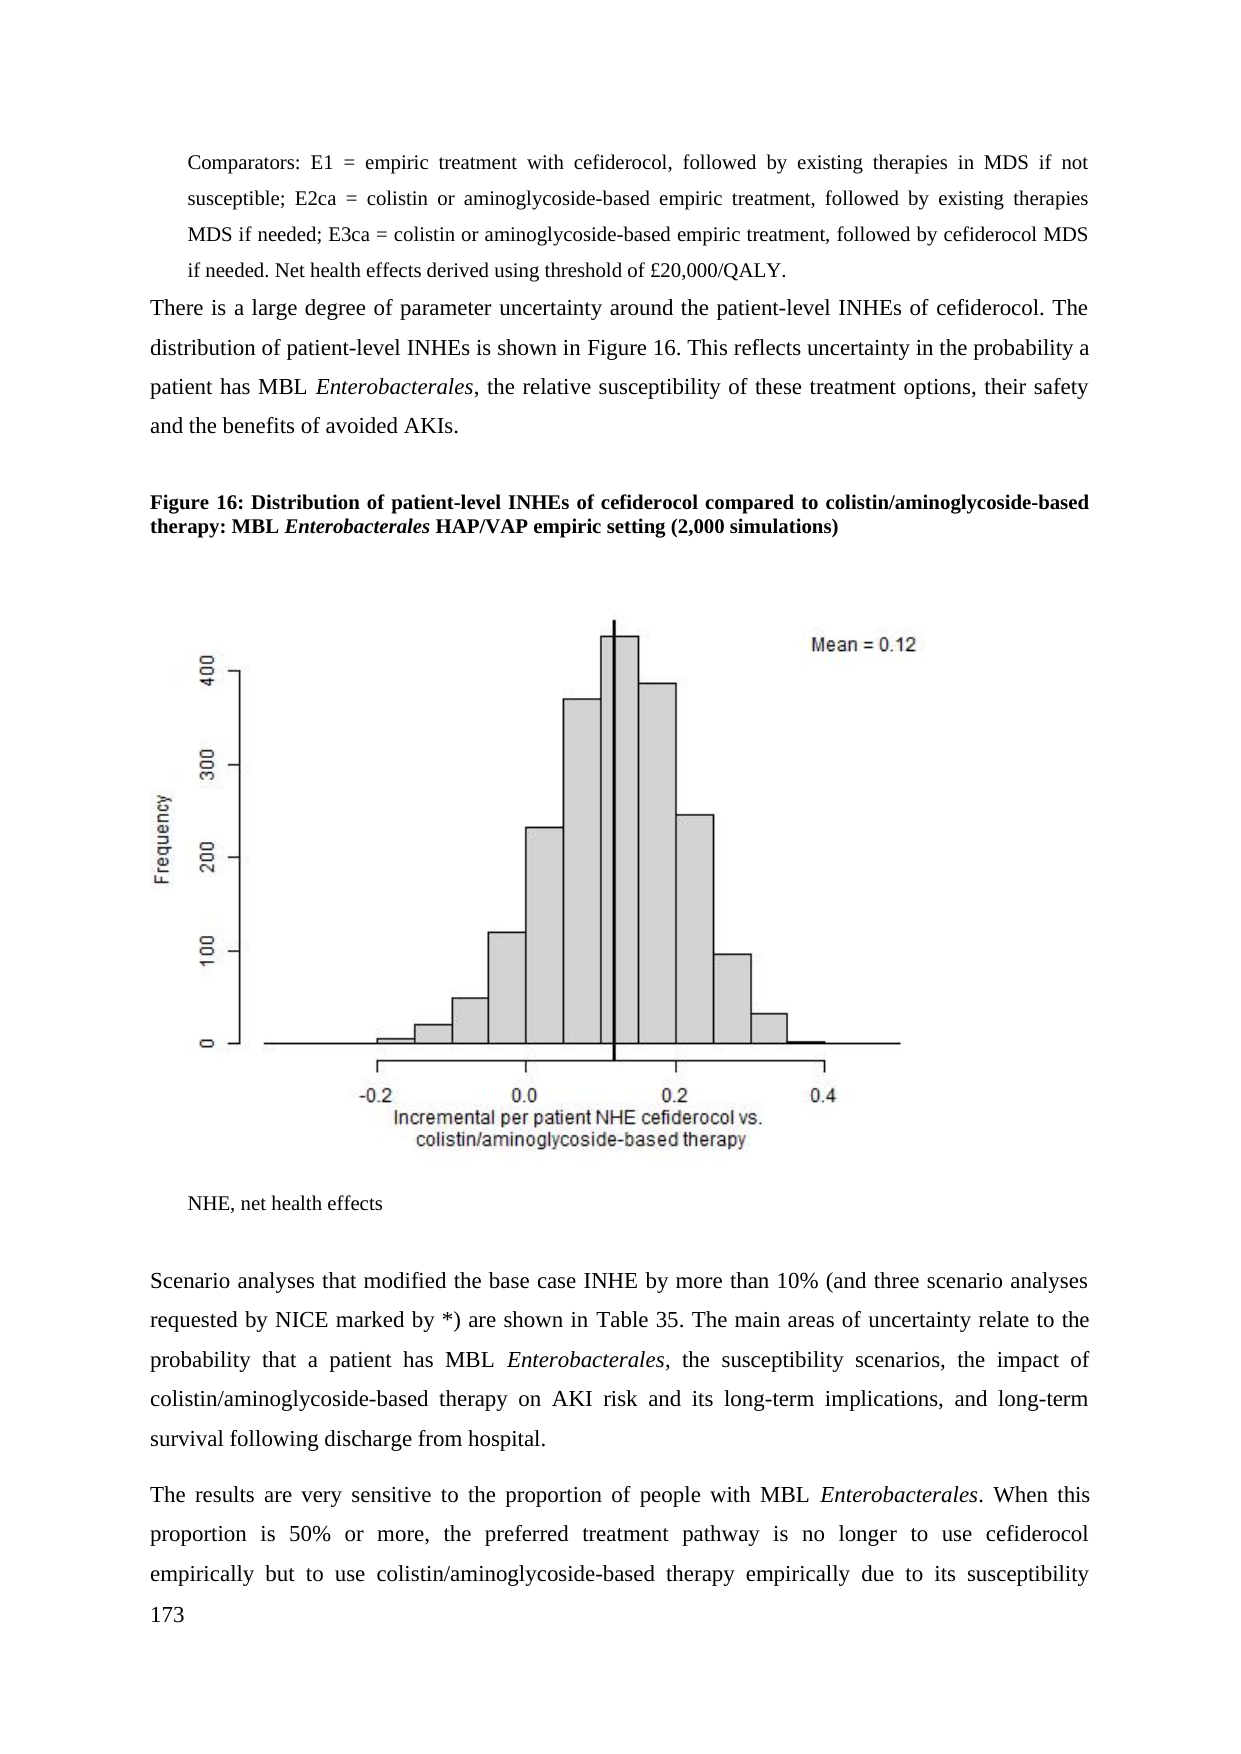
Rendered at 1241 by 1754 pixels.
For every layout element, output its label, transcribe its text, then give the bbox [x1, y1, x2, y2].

text There is a large degree of parameter uncertainty around the patient-level INHEs of cefiderocol. The distribution of patient-level INHEs is shown in Figure 16. This reflects uncertainty in the probability a patient has MBL Enterobacterales, the relative susceptibility of these treatment options, their safety and the benefits of avoided AKIs. [150, 294, 1090, 439]
text NHE, net health effects [187, 1191, 1090, 1215]
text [150, 1481, 1090, 1586]
picture [150, 614, 932, 1162]
text Comparators: E1 = empiric treatment with cefiderocol, followed by existing therapies in MDS if not susceptible; E2ca = colistin or aminoglycoside-based empiric treatment, followed by existing therapies MDS if needed; E3ca = colistin or aminoglycoside-based empiric treatment, followed by cefiderocol MDS if needed. Net health effects derived using threshold of £20,000/QALY. [187, 150, 1090, 282]
text Scenario analyses that modified the base case INHE by more than 10% (and three scenario analyses requested by NICE marked by *) are shown in Table 35. The main areas of uncertainty relate to the probability that a patient has MBL Enterobacterales, the susceptibility scenarios, the impact of colistin/aminoglycoside-based therapy on AKI risk and its long-term implications, and long-term survival following discharge from hospital. [150, 1267, 1090, 1451]
subtitle Figure 16: Distribution of patient-level INHEs of cefiderocol compared to colistin/aminoglycoside-based therapy: MBL Enterobacterales HAP/VAP empiric setting (2,000 simulations) [150, 489, 1090, 538]
